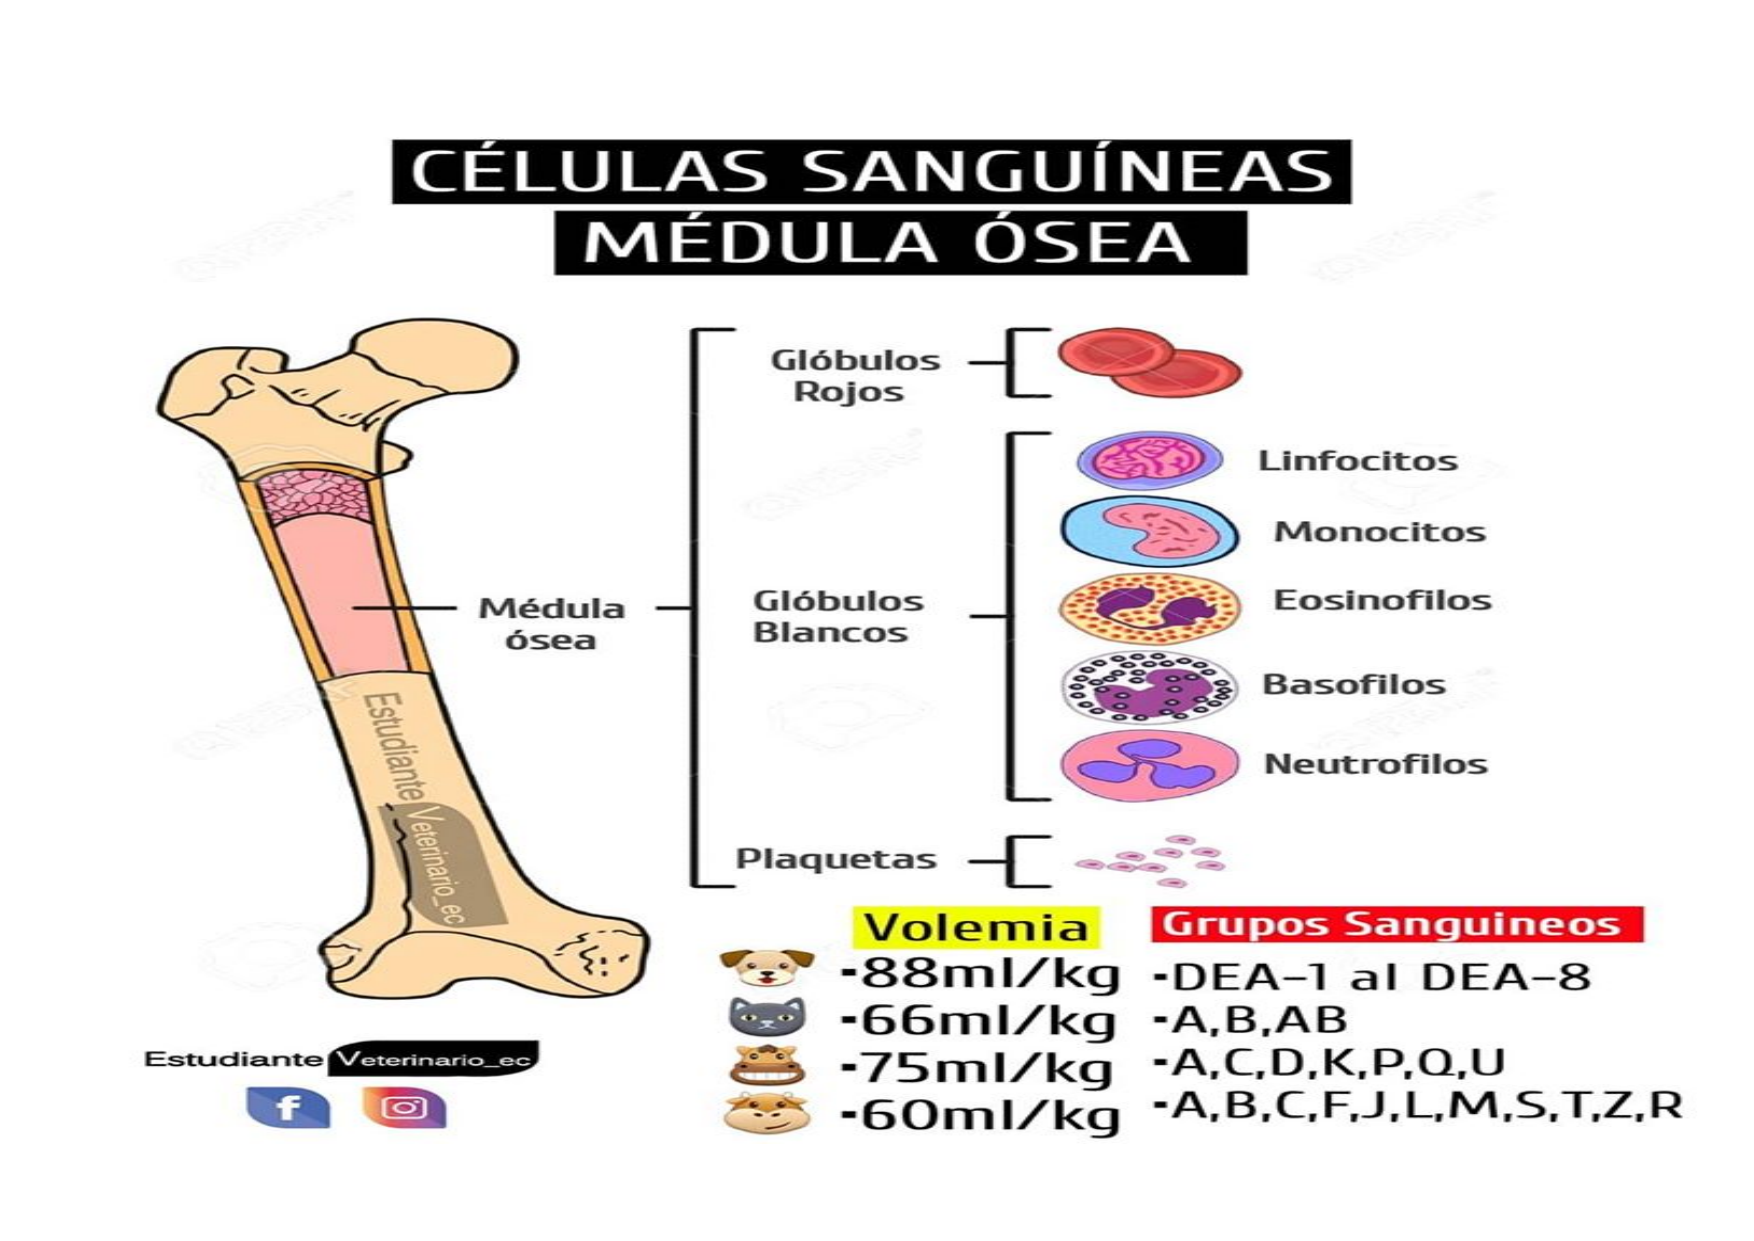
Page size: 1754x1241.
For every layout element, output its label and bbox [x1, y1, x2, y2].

picture [44, 120, 1698, 1144]
